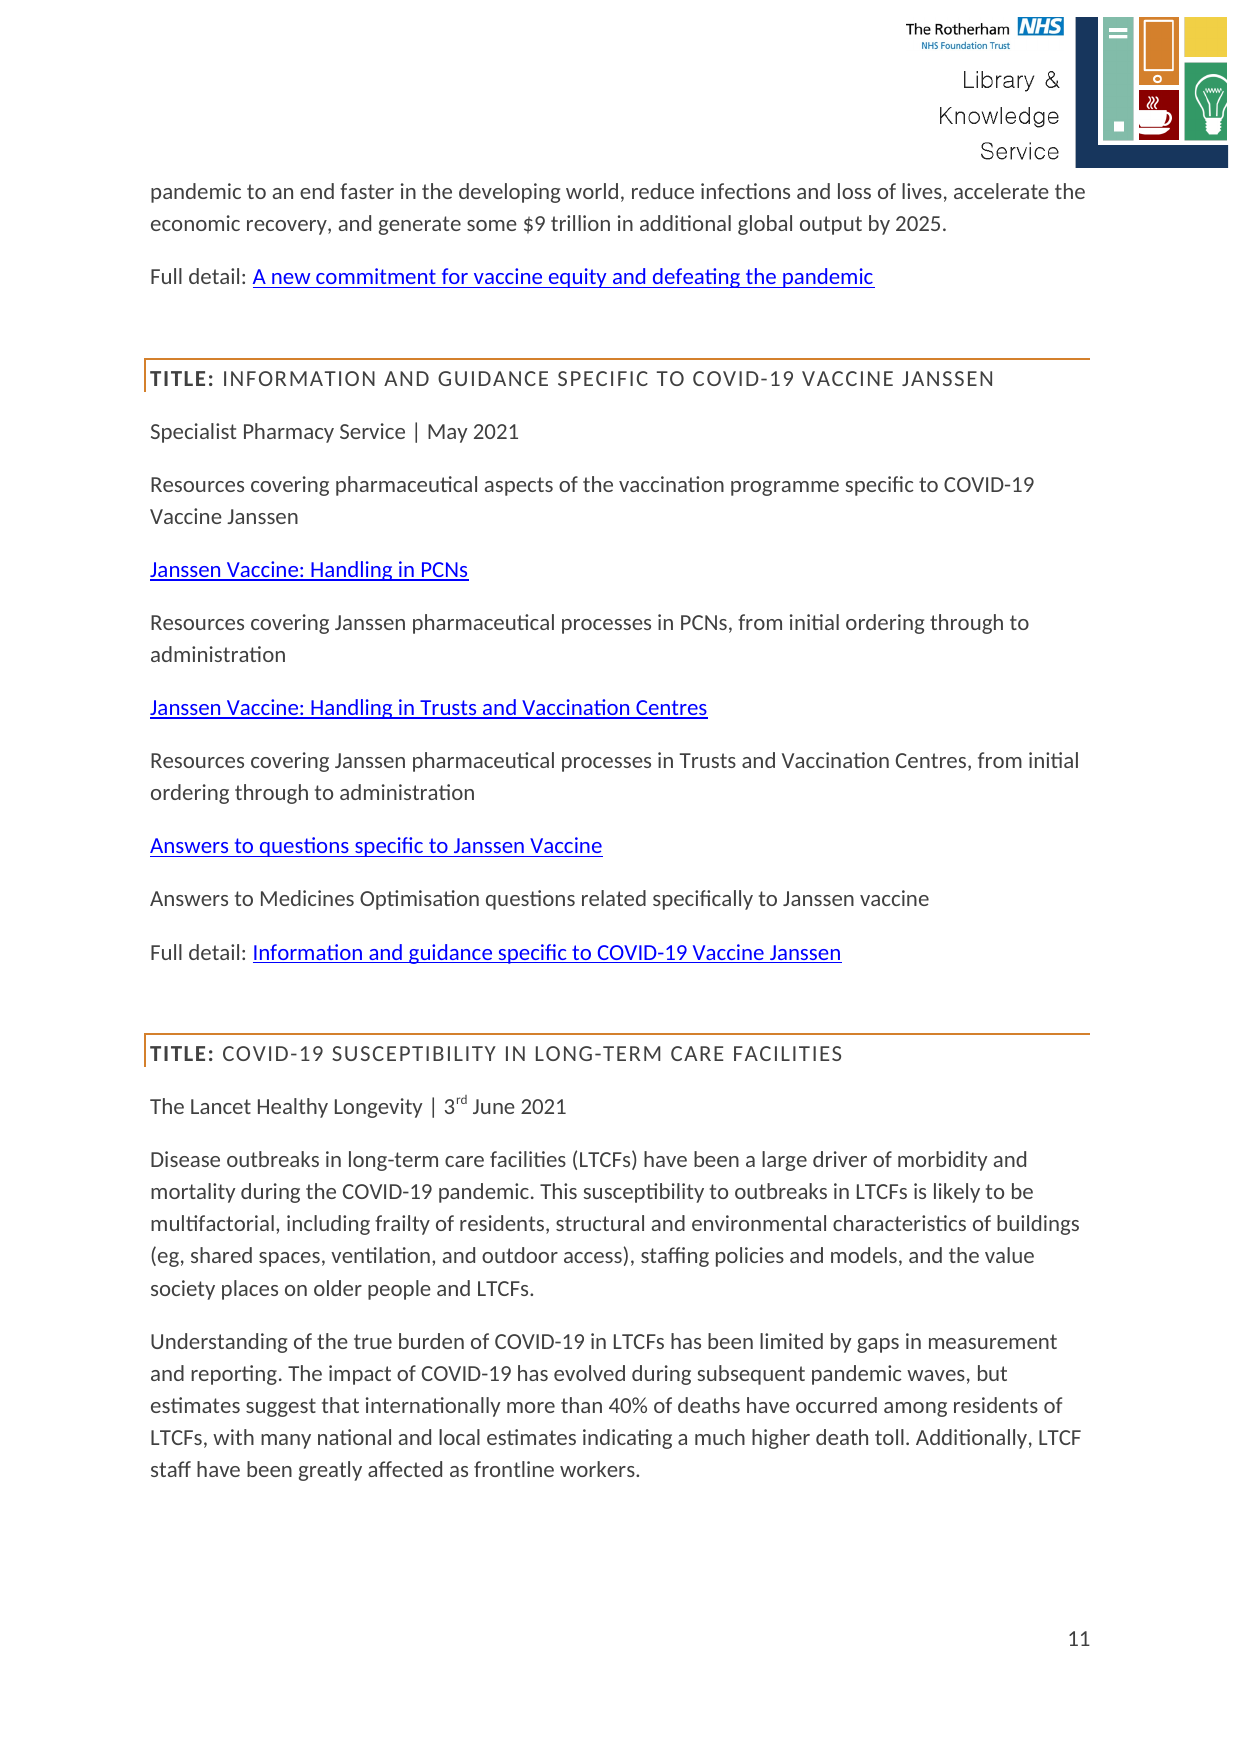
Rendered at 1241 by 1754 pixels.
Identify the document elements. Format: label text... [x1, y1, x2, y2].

text Janssen Vaccine: Handling in PCNs [150, 555, 1090, 583]
text Disease outbreaks in long-term care facilities (LTCFs) have been a large driver of morbidity and mortality during the COVID-19 pandemic. This susceptibility to outbreaks in LTCFs is likely to be multifactorial, including frailty of residents, structural and environmental characteristics of buildings (eg, shared spaces, ventilation, and outdoor access), staffing policies and models, and the value society places on older people and LTCFs. [150, 1145, 1090, 1302]
text Title: Information and guidance specific to COVID-19 Vaccine Janssen [146, 360, 1090, 392]
picture [902, 17, 1229, 177]
text Specialist Pharmacy Service | May 2021 [150, 417, 1090, 445]
text Resources covering pharmaceutical aspects of the vaccination programme specific to COVID-19 Vaccine Janssen [150, 470, 1090, 530]
text Resources covering Janssen pharmaceutical processes in Trusts and Vaccination Centres, from initial ordering through to administration [150, 746, 1090, 807]
text Answers to questions specific to Janssen Vaccine [150, 832, 1090, 859]
text Full detail: Information and guidance specific to COVID-19 Vaccine Janssen [150, 938, 1090, 998]
text Understanding of the true burden of COVID-19 in LTCFs has been limited by gaps in measurement and reporting. The impact of COVID-19 has evolved during subsequent pandemic waves, but estimates suggest that internationally more than 40% of deaths have occurred among residents of LTCFs, with many national and local estimates indicating a much higher death toll. Additionally, LTCF staff have been greatly affected as frontline workers. [150, 1327, 1090, 1483]
text Title: COVID-19 susceptibility in long-term care facilities [146, 1035, 1090, 1067]
text The Lancet Healthy Longevity | 3rd June 2021 [150, 1092, 1090, 1120]
text Janssen Vaccine: Handling in Trusts and Vaccination Centres [150, 693, 1090, 721]
text Full detail: A new commitment for vaccine equity and defeating the pandemic [150, 262, 1090, 323]
text Answers to Medicines Optimisation questions related specifically to Janssen vaccine [150, 884, 1090, 913]
text Resources covering Janssen pharmaceutical processes in PCNs, from initial ordering through to administration [150, 608, 1090, 668]
